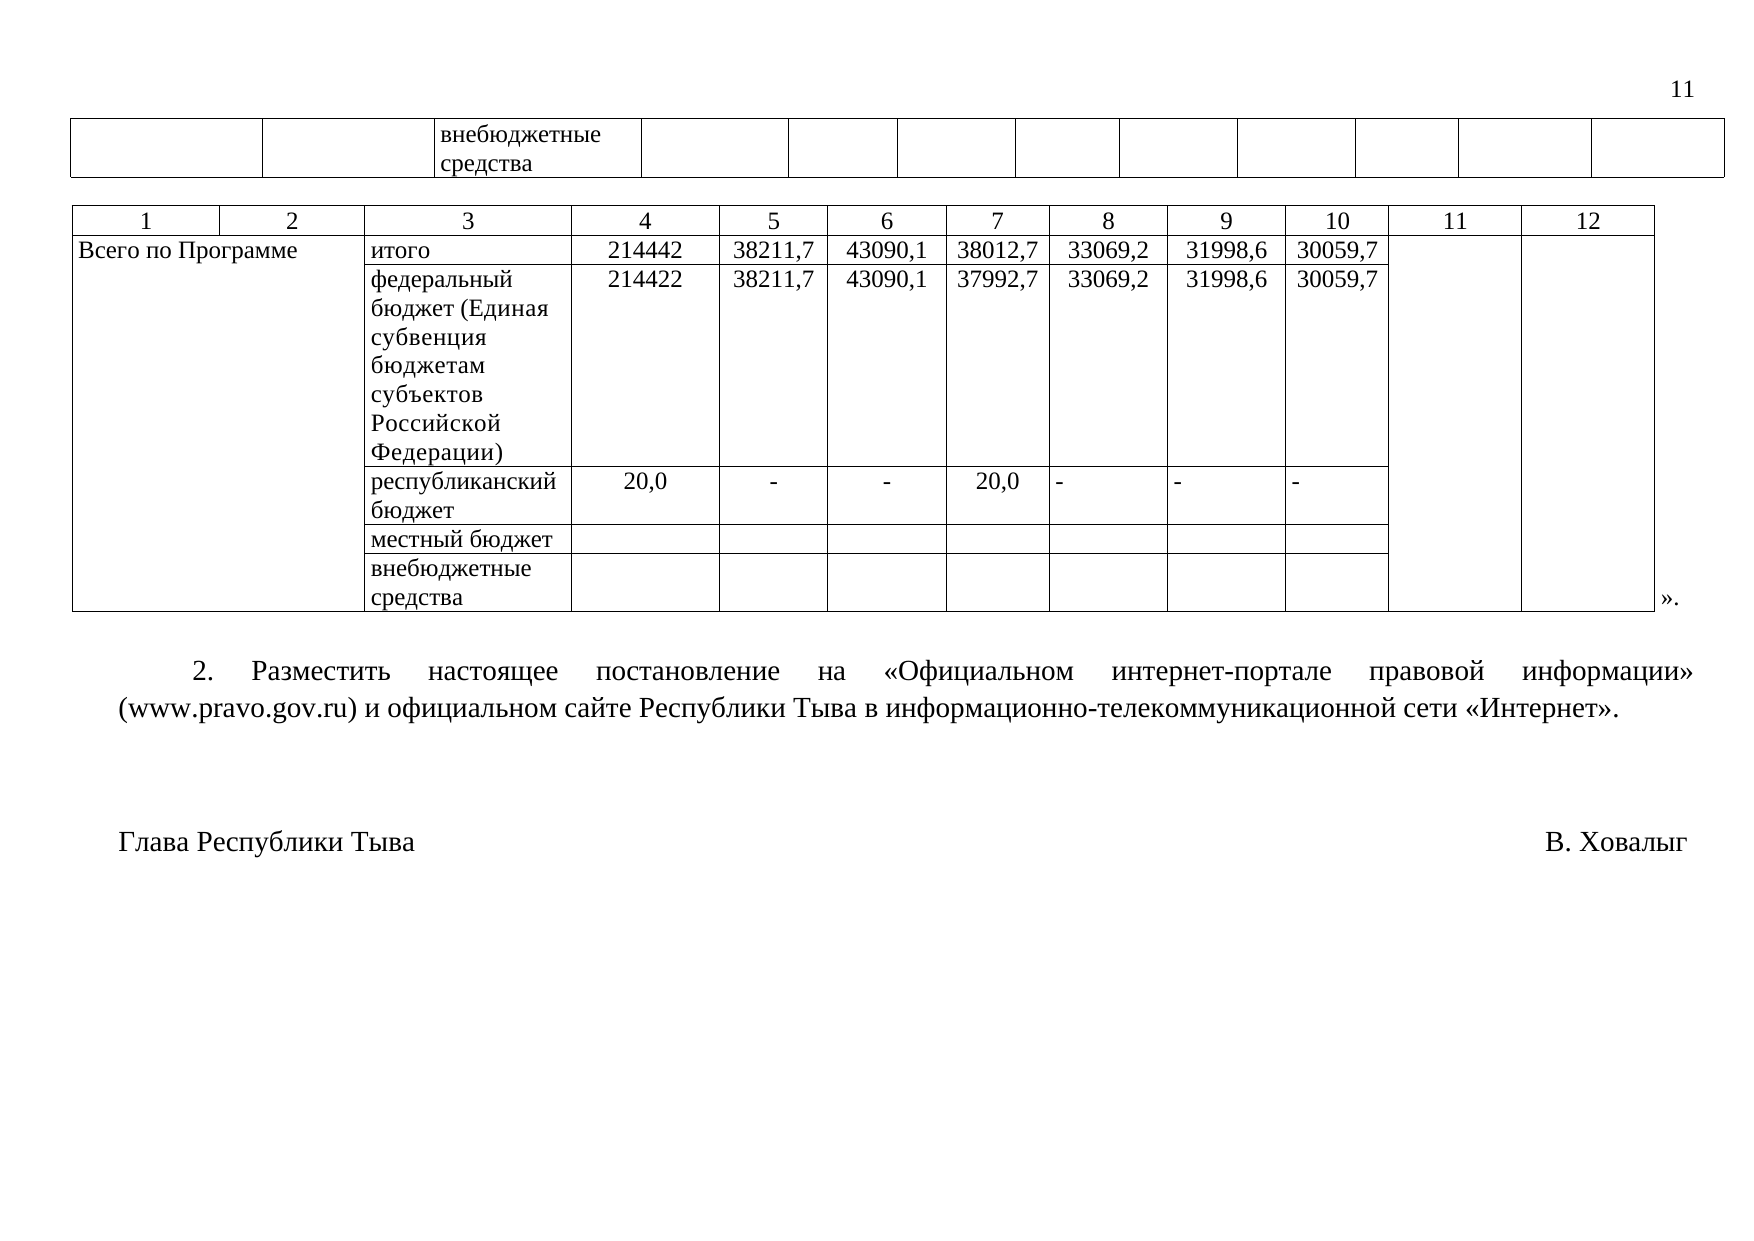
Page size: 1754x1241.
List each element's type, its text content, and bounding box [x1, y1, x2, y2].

table_cell [1168, 525, 1285, 553]
table_cell [947, 525, 1049, 553]
table_cell 33069,2 [1050, 265, 1167, 466]
table_cell [1356, 119, 1458, 177]
table_cell [789, 119, 897, 177]
table_cell - [1050, 467, 1167, 523]
table_cell 37992,7 [947, 265, 1049, 466]
table_cell 30059,7 [1286, 265, 1388, 466]
table_header 12 [1522, 206, 1654, 234]
table_header 2 [220, 206, 364, 234]
table_header 6 [828, 206, 946, 234]
table_cell Всего по Программе [73, 236, 364, 611]
table_cell 38012,7 [947, 236, 1049, 264]
table_cell 214422 [572, 265, 719, 466]
table_header 4 [572, 206, 719, 234]
table_header 10 [1286, 206, 1388, 234]
table_cell 214442 [572, 236, 719, 264]
table_cell [642, 119, 788, 177]
table_cell 20,0 [947, 467, 1049, 523]
table_cell [720, 525, 827, 553]
table_cell внебюджетные средства [435, 119, 641, 177]
table_cell республиканский бюджет [365, 467, 571, 523]
table_cell [1522, 236, 1654, 611]
table_cell 43090,1 [828, 236, 946, 264]
table_cell 30059,7 [1286, 236, 1388, 264]
table_cell 38211,7 [720, 265, 827, 466]
table_header 1 [73, 206, 219, 234]
table_cell [572, 554, 719, 611]
table_cell [828, 525, 946, 553]
table_header 5 [720, 206, 827, 234]
table_cell 38211,7 [720, 236, 827, 264]
list 2. Разместить настоящее постановление на «Официальном интернет-портале правовой информации» (www.pravo.gov.ru) и официальном сайте Республики Тыва в информационно-телекоммуникационной сети «Интернет». [118, 649, 1695, 724]
table_cell [1238, 119, 1355, 177]
table_cell 31998,6 [1168, 236, 1285, 264]
table_cell [828, 554, 946, 611]
table_cell - [720, 467, 827, 523]
table_cell [572, 525, 719, 553]
table_cell [1168, 554, 1285, 611]
table_cell местный бюджет [365, 525, 571, 553]
table_header 7 [947, 206, 1049, 234]
text Глава Республики Тыва В. Ховалыг [118, 824, 1695, 858]
table_header 3 [365, 206, 571, 234]
table_header 9 [1168, 206, 1285, 234]
table_cell [947, 554, 1049, 611]
table_cell [1050, 554, 1167, 611]
table_cell [898, 119, 1015, 177]
table_cell [1050, 525, 1167, 553]
table_cell [1120, 119, 1237, 177]
table_header 11 [1389, 206, 1521, 234]
table_cell [1286, 554, 1388, 611]
table_cell 33069,2 [1050, 236, 1167, 264]
table_cell [720, 554, 827, 611]
table_cell [1016, 119, 1119, 177]
table_cell ». [1655, 553, 1695, 611]
table_cell - [1168, 467, 1285, 523]
table_cell внебюджетные средства [365, 554, 571, 611]
table_cell - [1286, 467, 1388, 523]
table_cell 31998,6 [1168, 265, 1285, 466]
table_header 8 [1050, 206, 1167, 234]
table_cell 20,0 [572, 467, 719, 523]
table_cell федеральный бюджет (Единая субвенция бюджетам субъектов Российской Федерации) [365, 265, 571, 466]
table_cell итого [365, 236, 571, 264]
table_cell [1286, 525, 1388, 553]
table_cell 43090,1 [828, 265, 946, 466]
table_cell [1389, 236, 1521, 611]
table_cell - [828, 467, 946, 523]
